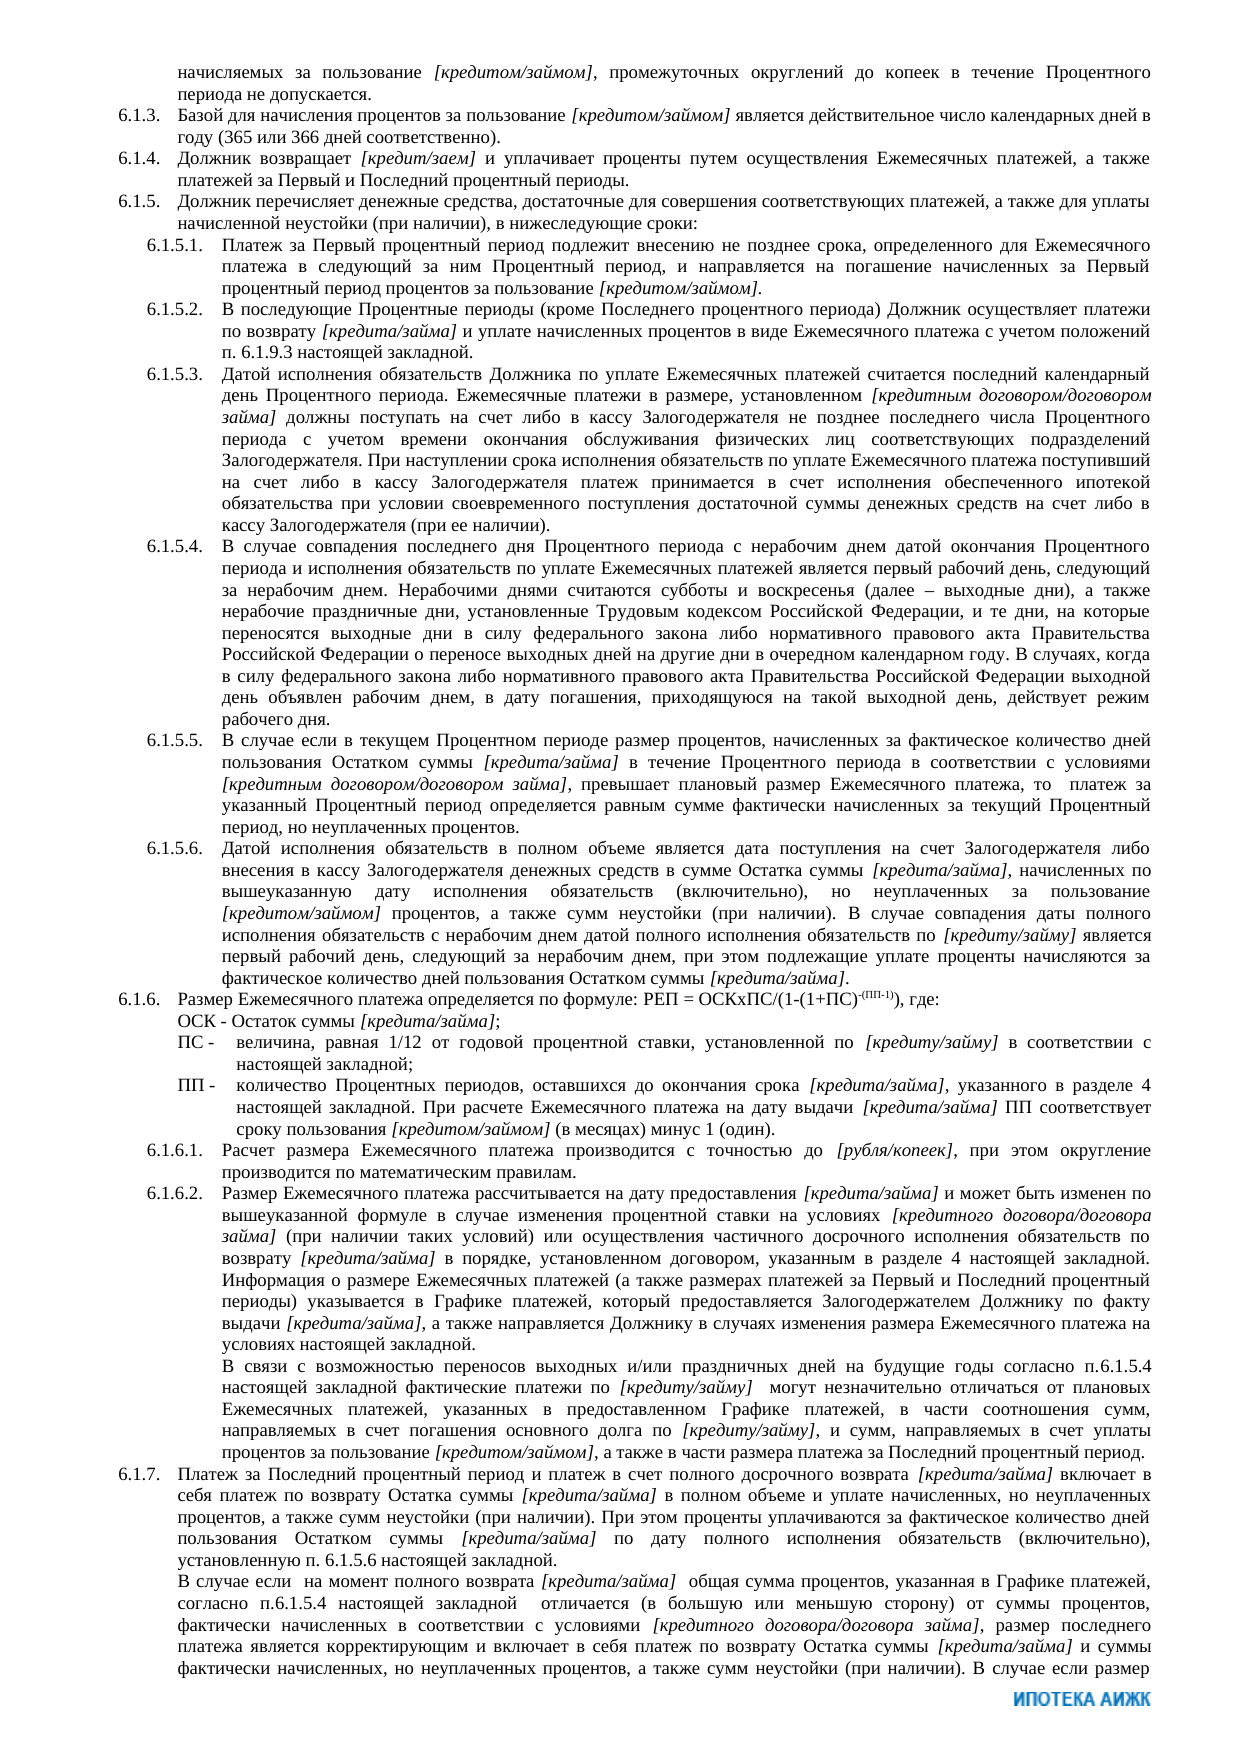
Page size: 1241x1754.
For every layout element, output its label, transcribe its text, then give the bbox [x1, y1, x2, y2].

list Датой исполнения обязательств Должника по уплате Ежемесячных платежей считается последний календарный день Процентного периода. Ежемесячные платежи в размере, установленном [кредитным договором/договором займа] должны поступать на счет либо в кассу Залогодержателя не позднее последнего числа Процентного периода с учетом времени окончания обслуживания физических лиц соответствующих подразделений Залогодержателя. При наступлении срока исполнения обязательств по уплате Ежемесячного платежа поступивший на счет либо в кассу Залогодержателя платеж принимается в счет исполнения обеспеченного ипотекой обязательства при условии своевременного поступления достаточной суммы денежных средств на счет либо в кассу Залогодержателя (при ее наличии). [147, 363, 1152, 535]
picture [1013, 1692, 1152, 1706]
list Базой для начисления процентов за пользование [кредитом/займом] является действительное число календарных дней в году (365 или 366 дней соответственно). [118, 104, 1152, 147]
text ОСК - Остаток суммы [кредита/займа]; [177, 1010, 1152, 1031]
list Размер Ежемесячного платежа рассчитывается на дату предоставления [кредита/займа] и может быть изменен по вышеуказанной формуле в случае изменения процентной ставки на условиях [кредитного договора/договора займа] (при наличии таких условий) или осуществления частичного досрочного исполнения обязательств по возврату [кредита/займа] в порядке, установленном договором, указанным в разделе 4 настоящей закладной. Информация о размере Ежемесячных платежей (а также размерах платежей за Первый и Последний процентный периоды) указывается в Графике платежей, который предоставляется Залогодержателем Должнику по факту выдачи [кредита/займа], а также направляется Должнику в случаях изменения размера Ежемесячного платежа на условиях настоящей закладной. [147, 1182, 1152, 1355]
list Расчет размера Ежемесячного платежа производится с точностью до [рубля/копеек], при этом округление производится по математическим правилам. [147, 1139, 1152, 1182]
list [118, 61, 1152, 104]
list В случае совпадения последнего дня Процентного периода с нерабочим днем датой окончания Процентного периода и исполнения обязательств по уплате Ежемесячных платежей является первый рабочий день, следующий за нерабочим днем. Нерабочими днями считаются субботы и воскресенья (далее – выходные дни), а также нерабочие праздничные дни, установленные Трудовым кодексом Российской Федерации, и те дни, на которые переносятся выходные дни в силу федерального закона либо нормативного правового акта Правительства Российской Федерации о переносе выходных дней на другие дни в очередном календарном году. В случаях, когда в силу федерального закона либо нормативного правового акта Правительства Российской Федерации выходной день объявлен рабочим днем, в дату погашения, приходящуюся на такой выходной день, действует режим рабочего дня. [147, 535, 1152, 729]
list В последующие Процентные периоды (кроме Последнего процентного периода) Должник осуществляет платежи по возврату [кредита/займа] и уплате начисленных процентов в виде Ежемесячного платежа с учетом положений п. 6.1.9.3 настоящей закладной. [147, 298, 1152, 363]
list Должник возвращает [кредит/заем] и уплачивает проценты путем осуществления Ежемесячных платежей, а также платежей за Первый и Последний процентный периоды. [118, 147, 1152, 190]
text ПС - величина, равная 1/12 от годовой процентной ставки, установленной по [кредиту/займу] в соответствии с настоящей закладной; [177, 1031, 1152, 1074]
list В случае если в текущем Процентном периоде размер процентов, начисленных за фактическое количество дней пользования Остатком суммы [кредита/займа] в течение Процентного периода в соответствии с условиями [кредитным договором/договором займа], превышает плановый размер Ежемесячного платежа, то платеж за указанный Процентный период определяется равным сумме фактически начисленных за текущий Процентный период, но неуплаченных процентов. [147, 729, 1152, 837]
text В связи с возможностью переносов выходных и/или праздничных дней на будущие годы согласно п.6.1.5.4 настоящей закладной фактические платежи по [кредиту/займу] могут незначительно отличаться от плановых Ежемесячных платежей, указанных в предоставленном Графике платежей, в части соотношения сумм, направляемых в счет погашения основного долга по [кредиту/займу], и сумм, направляемых в счет уплаты процентов за пользование [кредитом/займом], а также в части размера платежа за Последний процентный период. [222, 1355, 1152, 1462]
text ПП - количество Процентных периодов, оставшихся до окончания срока [кредита/займа], указанного в разделе 4 настоящей закладной. При расчете Ежемесячного платежа на дату выдачи [кредита/займа] ПП соответствует сроку пользования [кредитом/займом] (в месяцах) минус 1 (один). [177, 1074, 1152, 1139]
list Размер Ежемесячного платежа определяется по формуле: РЕП = ОСКхПС/(1-(1+ПС)-(ПП-1)), где: [118, 988, 1152, 1010]
list Датой исполнения обязательств в полном объеме является дата поступления на счет Залогодержателя либо внесения в кассу Залогодержателя денежных средств в сумме Остатка суммы [кредита/займа], начисленных по вышеуказанную дату исполнения обязательств (включительно), но неуплаченных за пользование [кредитом/займом] процентов, а также сумм неустойки (при наличии). В случае совпадения даты полного исполнения обязательств с нерабочим днем датой полного исполнения обязательств по [кредиту/займу] является первый рабочий день, следующий за нерабочим днем, при этом подлежащие уплате проценты начисляются за фактическое количество дней пользования Остатком суммы [кредита/займа]. [147, 837, 1152, 988]
list Должник перечисляет денежные средства, достаточные для совершения соответствующих платежей, а также для уплаты начисленной неустойки (при наличии), в нижеследующие сроки: [118, 190, 1152, 233]
list Платеж за Первый процентный период подлежит внесению не позднее срока, определенного для Ежемесячного платежа в следующий за ним Процентный период, и направляется на погашение начисленных за Первый процентный период процентов за пользование [кредитом/займом]. [147, 233, 1152, 298]
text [177, 1570, 1152, 1678]
list Платеж за Последний процентный период и платеж в счет полного досрочного возврата [кредита/займа] включает в себя платеж по возврату Остатка суммы [кредита/займа] в полном объеме и уплате начисленных, но неуплаченных процентов, а также сумм неустойки (при наличии). При этом проценты уплачиваются за фактическое количество дней пользования Остатком суммы [кредита/займа] по дату полного исполнения обязательств (включительно), установленную п. 6.1.5.6 настоящей закладной. [118, 1462, 1152, 1570]
